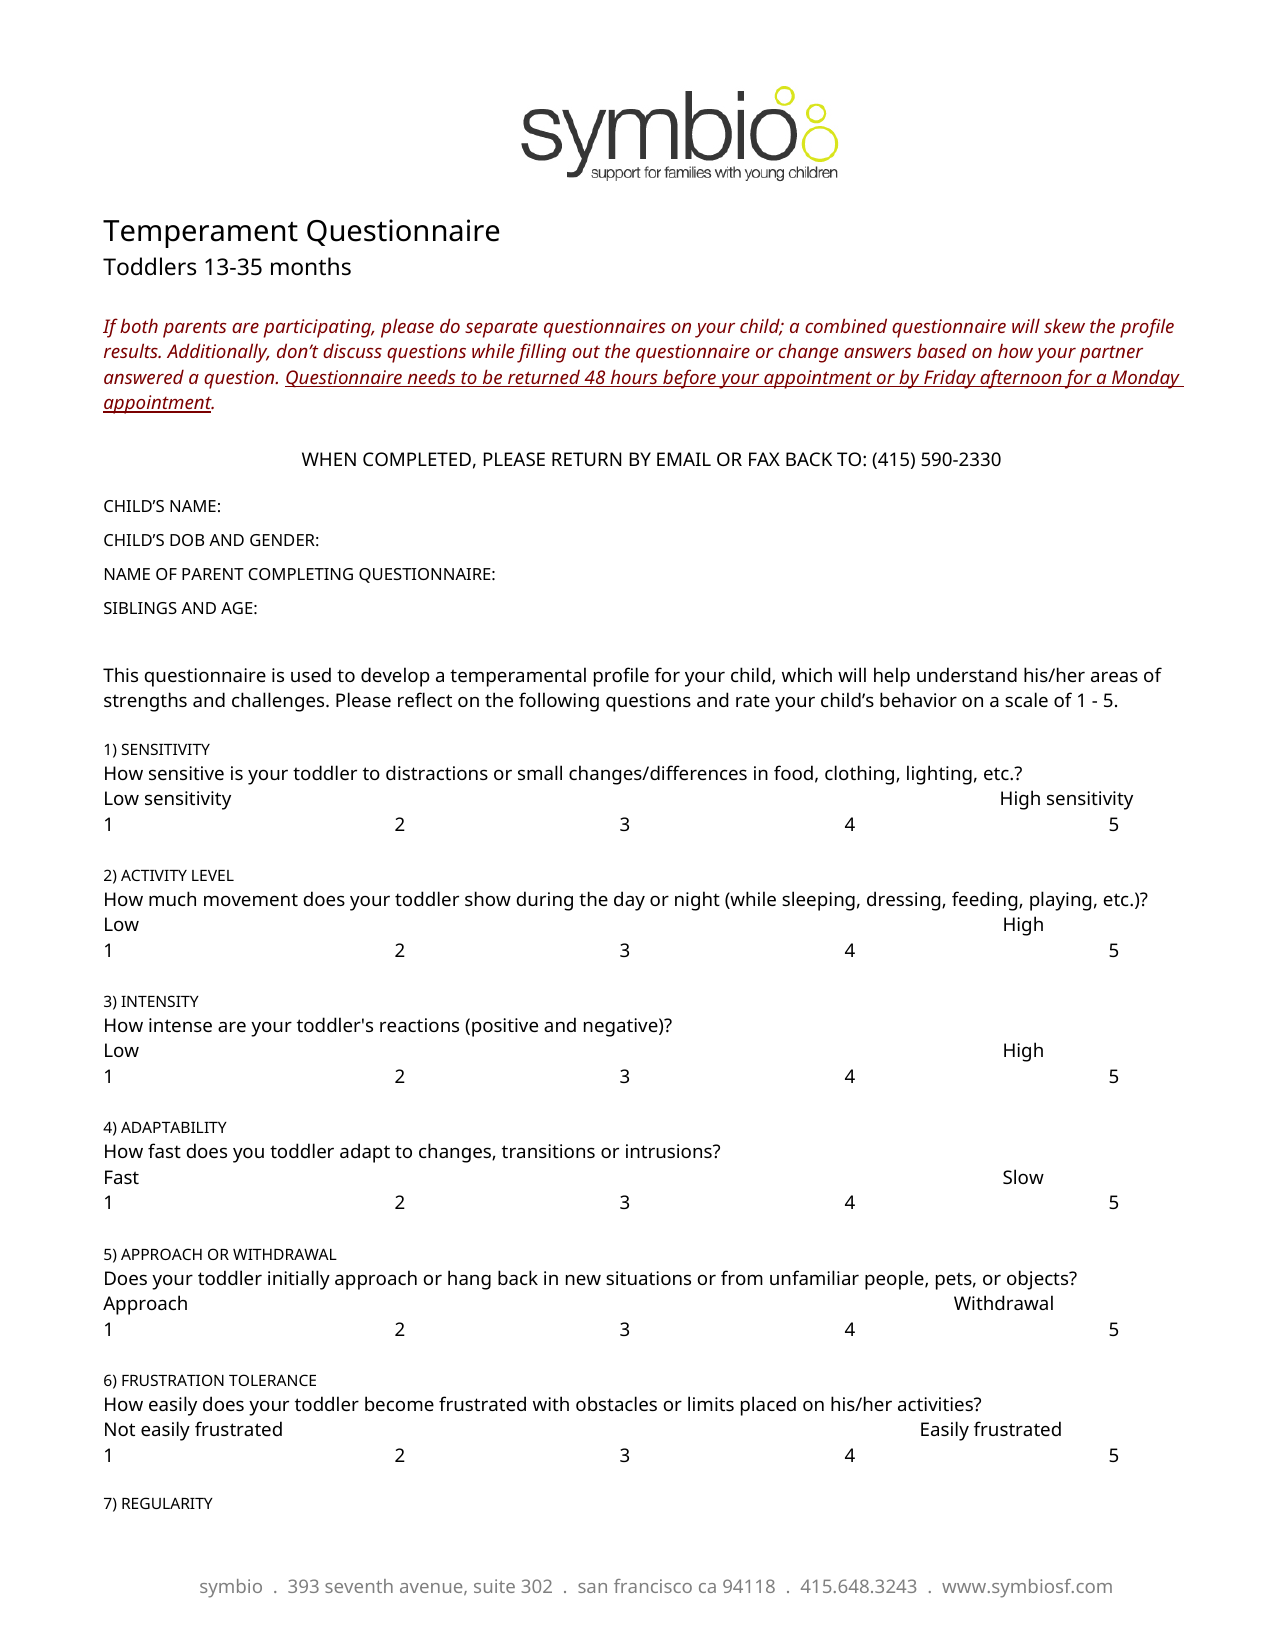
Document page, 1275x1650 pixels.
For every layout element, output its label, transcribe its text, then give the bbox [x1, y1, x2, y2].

text This questionnaire is used to develop a temperamental profile for your child, which will help understand his/her areas of strengths and challenges. Please reflect on the following questions and rate your child’s behavior on a scale of 1 - 5. [103, 662, 1200, 713]
text 4) ADAPTABILITY [103, 1117, 1200, 1138]
text Temperament Questionnaire [103, 211, 1200, 250]
text Does your toddler initially approach or hang back in new situations or from unfamiliar people, pets, or objects? [103, 1265, 1200, 1290]
text 1 2 3 4 5 [103, 1316, 1200, 1341]
text 2) ACTIVITY LEVEL [103, 865, 1200, 886]
text How fast does you toddler adapt to changes, transitions or intrusions? [103, 1138, 1200, 1164]
text Fast Slow [103, 1164, 1200, 1189]
text Approach Withdrawal [103, 1290, 1200, 1316]
text 1 2 3 4 5 [103, 1189, 1200, 1215]
text How easily does your toddler become frustrated with obstacles or limits placed on his/her activities? [103, 1391, 1200, 1417]
text 1 2 3 4 5 [103, 1442, 1200, 1468]
text 3) INTENSITY [103, 991, 1200, 1012]
text NAME OF PARENT COMPLETING QUESTIONNAIRE: [103, 563, 1200, 585]
text 5) APPROACH OR WITHDRAWAL [103, 1243, 1200, 1265]
text CHILD’S DOB AND GENDER: [103, 528, 1200, 551]
text SIBLINGS AND AGE: [103, 597, 1200, 619]
text 6) FRUSTRATION TOLERANCE [103, 1370, 1200, 1391]
text If both parents are participating, please do separate questionnaires on your child; a combined questionnaire will skew the profile results. Additionally, don’t discuss questions while filling out the questionnaire or change answers based on how your partner answered a question. Questionnaire needs to be returned 48 hours before your appointment or by Friday afternoon for a Monday appointment. [103, 313, 1200, 415]
picture [520, 85, 839, 182]
text Low High [103, 912, 1200, 937]
text Toddlers 13-35 months [103, 250, 1200, 282]
text How intense are your toddler's reactions (positive and negative)? [103, 1012, 1200, 1038]
text 1) SENSITIVITY [103, 738, 1200, 760]
text Low High [103, 1038, 1200, 1063]
text 1 2 3 4 5 [103, 937, 1200, 963]
text 1 2 3 4 5 [103, 811, 1200, 836]
text How much movement does your toddler show during the day or night (while sleeping, dressing, feeding, playing, etc.)? [103, 886, 1200, 912]
text Not easily frustrated Easily frustrated [103, 1417, 1200, 1442]
text WHEN COMPLETED, PLEASE RETURN BY EMAIL OR FAX BACK TO: (415) 590-2330 [103, 446, 1200, 472]
text How sensitive is your toddler to distractions or small changes/differences in food, clothing, lighting, etc.? [103, 760, 1200, 785]
text 7) REGULARITY [103, 1493, 1200, 1514]
text 1 2 3 4 5 [103, 1063, 1200, 1089]
text Low sensitivity High sensitivity [103, 785, 1200, 811]
text CHILD’S NAME: [103, 494, 1200, 517]
